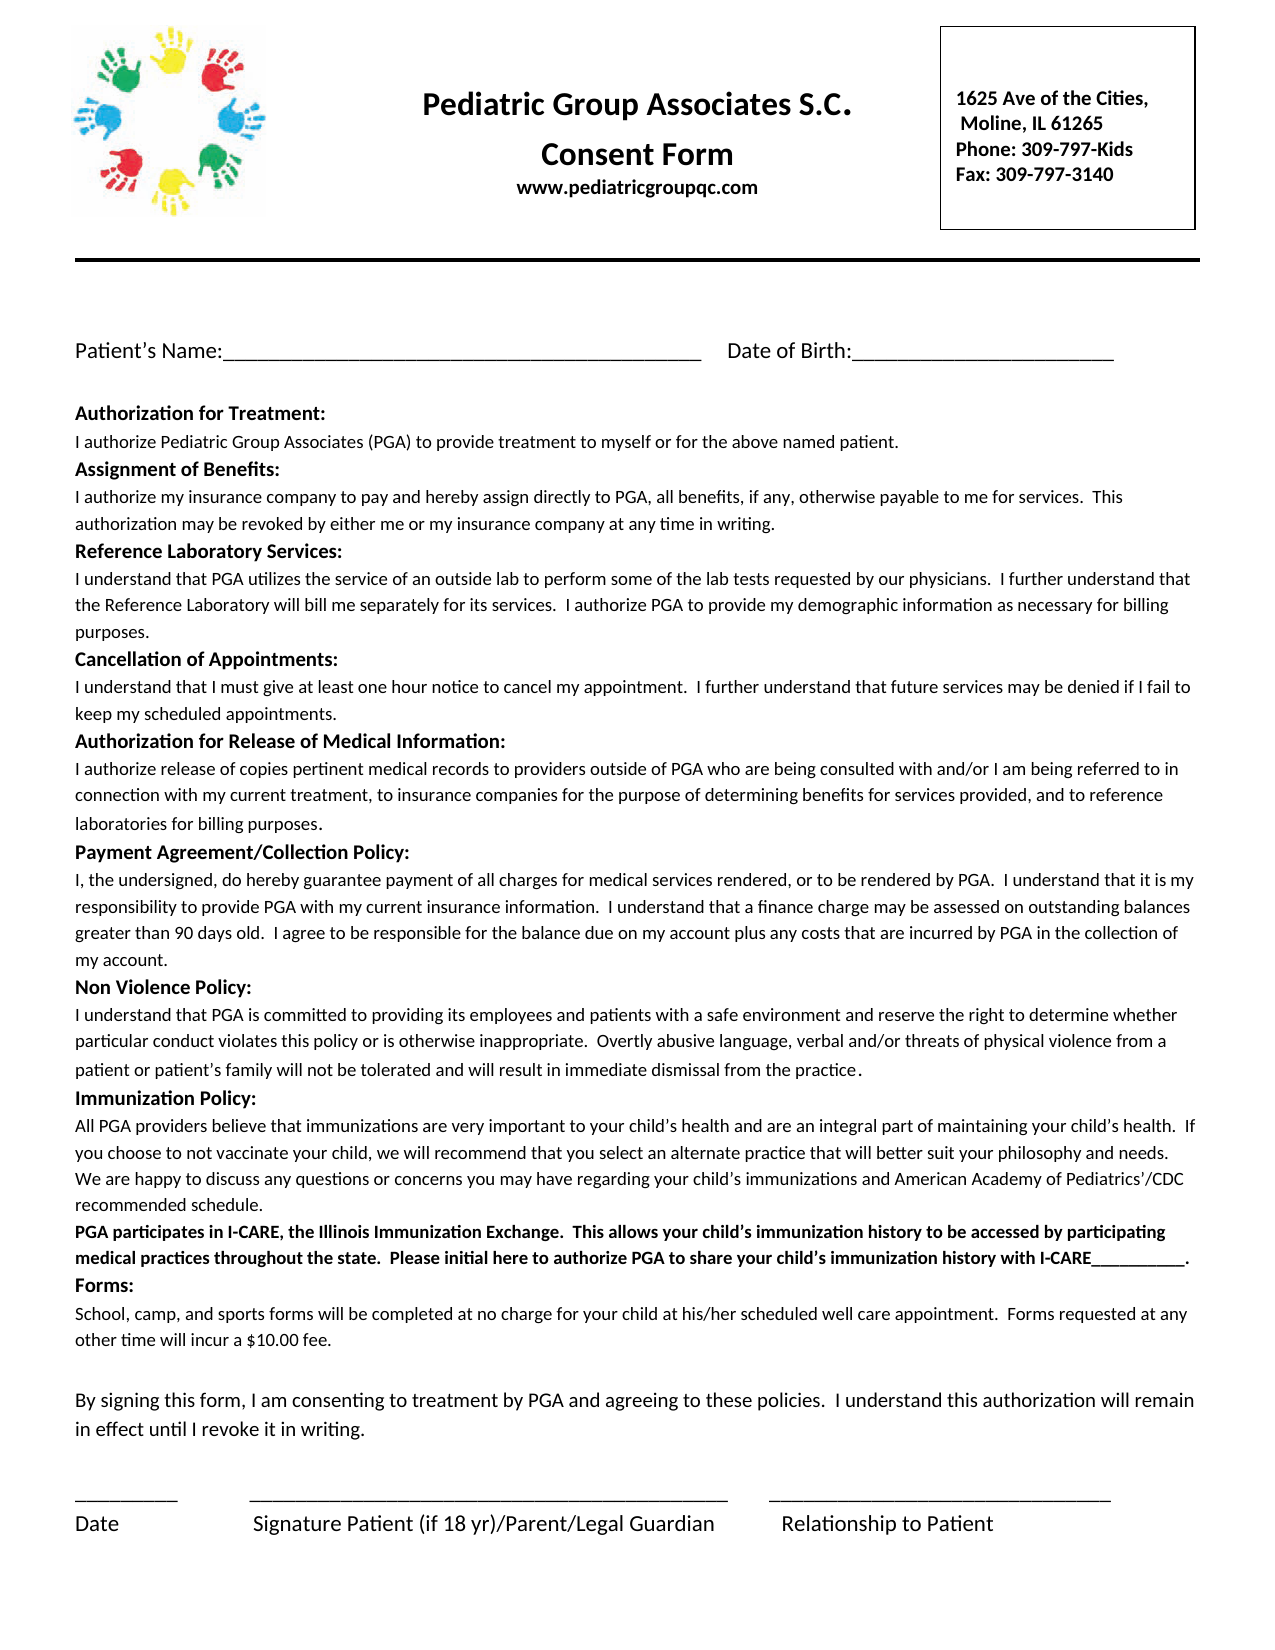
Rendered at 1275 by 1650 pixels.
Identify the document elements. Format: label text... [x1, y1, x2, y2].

text Authorization for Release of Medical Information: [75, 728, 1200, 753]
text Reference Laboratory Services: [75, 538, 1200, 563]
text I authorize release of copies pertinent medical records to providers outside of PGA who are being consulted with and/or I am being referred to in connection with my current treatment, to insurance companies for the purpose of determining benefits for services provided, and to reference laboratories for billing purposes. [75, 757, 1200, 836]
text Patient’s Name:__________________________________________ Date of Birth:_______________________ [75, 336, 1200, 364]
text I authorize Pediatric Group Associates (PGA) to provide treatment to myself or for the above named patient. [75, 430, 1200, 453]
text I understand that PGA is committed to providing its employees and patients with a safe environment and reserve the right to determine whether particular conduct violates this policy or is otherwise inappropriate. Overtly abusive language, verbal and/or threats of physical violence from a patient or patient’s family will not be tolerated and will result in immediate dismissal from the practice. [75, 1003, 1200, 1082]
text Authorization for Treatment: [75, 401, 1200, 426]
text School, camp, and sports forms will be completed at no charge for your child at his/her scheduled well care appointment. Forms requested at any other time will incur a $10.00 fee. [75, 1302, 1200, 1351]
text Immunization Policy: [75, 1085, 1200, 1111]
text Cancellation of Appointments: [75, 646, 1200, 672]
text _________ __________________________________________ ______________________________ [75, 1477, 1200, 1505]
text Forms: [75, 1273, 1200, 1298]
text Payment Agreement/Collection Policy: [75, 839, 1200, 865]
text Date Signature Patient (if 18 yr)/Parent/Legal Guardian Relationship to Patient [75, 1509, 1200, 1537]
text Assignment of Benefits: [75, 456, 1200, 482]
text By signing this form, I am consenting to treatment by PGA and agreeing to these policies. I understand this authorization will remain in effect until I revoke it in writing. [75, 1387, 1200, 1441]
text All PGA providers believe that immunizations are very important to your child’s health and are an integral part of maintaining your child’s health. If you choose to not vaccinate your child, we will recommend that you select an alternate practice that will better suit your philosophy and needs. We are happy to discuss any questions or concerns you may have regarding your child’s immunizations and American Academy of Pediatrics’/CDC recommended schedule. PGA participates in I-CARE, the Illinois Immunization Exchange. This allows your child’s immunization history to be accessed by participating medical practices throughout the state. Please initial here to authorize PGA to share your child’s immunization history with I-CARE__________. [75, 1114, 1200, 1269]
text I understand that PGA utilizes the service of an outside lab to perform some of the lab tests requested by our physicians. I further understand that the Reference Laboratory will bill me separately for its services. I authorize PGA to provide my demographic information as necessary for billing purposes. [75, 567, 1200, 643]
text I authorize my insurance company to pay and hereby assign directly to PGA, all benefits, if any, otherwise payable to me for services. This authorization may be revoked by either me or my insurance company at any time in writing. [75, 485, 1200, 534]
text I understand that I must give at least one hour notice to cancel my appointment. I further understand that future services may be denied if I fail to keep my scheduled appointments. [75, 675, 1200, 725]
text I, the undersigned, do hereby guarantee payment of all charges for medical services rendered, or to be rendered by PGA. I understand that it is my responsibility to provide PGA with my current insurance information. I understand that a finance charge may be assessed on outstanding balances greater than 90 days old. I agree to be responsible for the balance due on my account plus any costs that are incurred by PGA in the collection of my account. [75, 869, 1200, 971]
text Non Violence Policy: [75, 974, 1200, 999]
